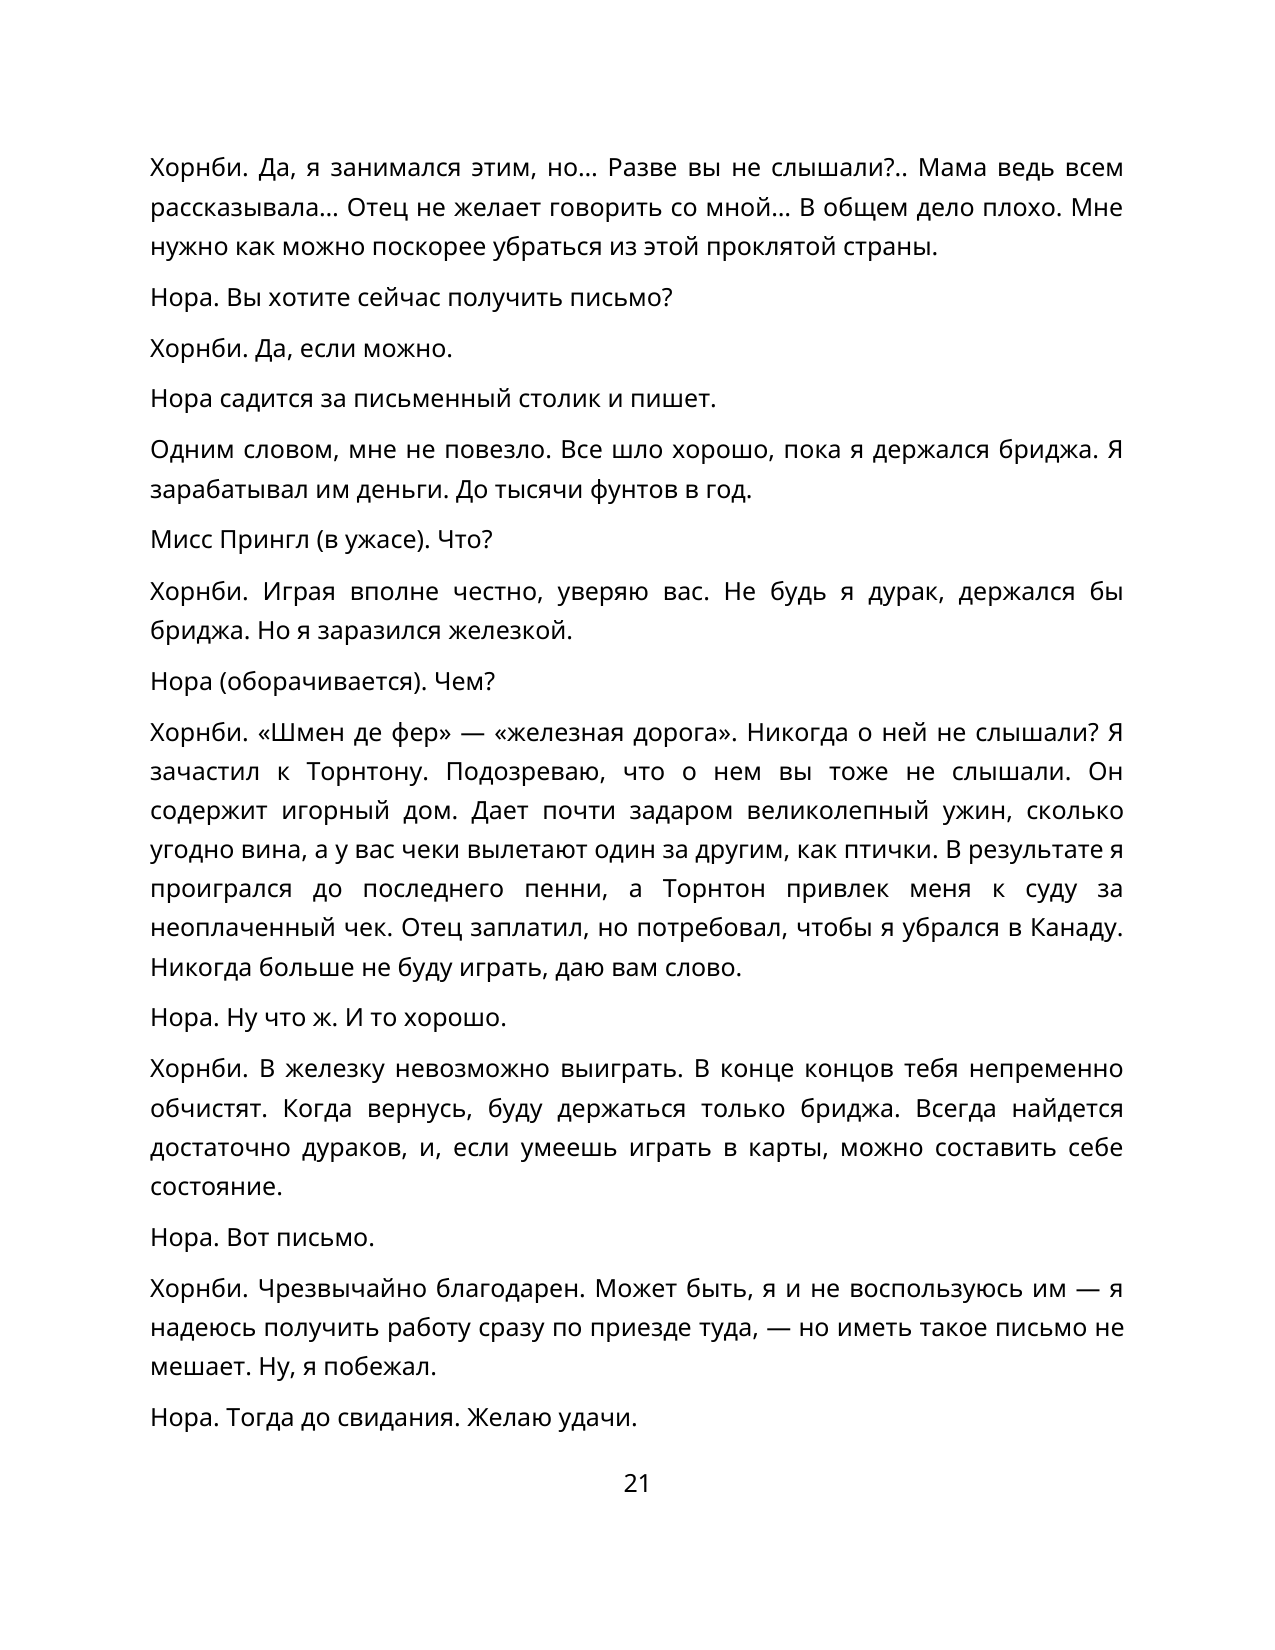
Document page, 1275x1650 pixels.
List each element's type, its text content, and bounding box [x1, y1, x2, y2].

text Нора. Ну что ж. И то хорошо. [150, 1000, 1125, 1034]
text Хорнби. Чрезвычайно благодарен. Может быть, я и не воспользуюсь им — я надеюсь получить работу сразу по приезде туда, — но иметь такое письмо не мешает. Ну, я побежал. [150, 1270, 1125, 1383]
text Хорнби. Да, если можно. [150, 330, 1125, 364]
text Нора садится за письменный столик и пишет. [150, 381, 1125, 415]
text Нора (оборачивается). Чем? [150, 663, 1125, 697]
text Мисс Прингл (в ужасе). Что? [150, 522, 1125, 556]
text Нора. Вы хотите сейчас получить письмо? [150, 279, 1125, 313]
text Нора. Вот письмо. [150, 1219, 1125, 1253]
text Хорнби. Да, я занимался этим, но… Разве вы не слышали?.. Мама ведь всем рассказывала… Отец не желает говорить со мной… В общем дело плохо. Мне нужно как можно поскорее убраться из этой проклятой страны. [150, 150, 1125, 262]
text Хорнби. Играя вполне честно, уверяю вас. Не будь я дурак, держался бы бриджа. Но я заразился железкой. [150, 573, 1125, 646]
text Одним словом, мне не повезло. Все шло хорошо, пока я держался бриджа. Я зарабатывал им деньги. До тысячи фунтов в год. [150, 432, 1125, 505]
text Хорнби. В железку невозможно выиграть. В конце концов тебя непременно обчистят. Когда вернусь, буду держаться только бриджа. Всегда найдется достаточно дураков, и, если умеешь играть в карты, можно составить себе состояние. [150, 1051, 1125, 1203]
text Нора. Тогда до свидания. Желаю удачи. [150, 1400, 1125, 1434]
text Хорнби. «Шмен де фер» — «железная дорога». Никогда о ней не слышали? Я зачастил к Торнтону. Подозреваю, что о нем вы тоже не слышали. Он содержит игорный дом. Дает почти задаром великолепный ужин, сколько угодно вина, а у вас чеки вылетают один за другим, как птички. В результате я проигрался до последнего пенни, а Торнтон привлек меня к суду за неоплаченный чек. Отец заплатил, но потребовал, чтобы я убрался в Канаду. Никогда больше не буду играть, даю вам слово. [150, 714, 1125, 983]
